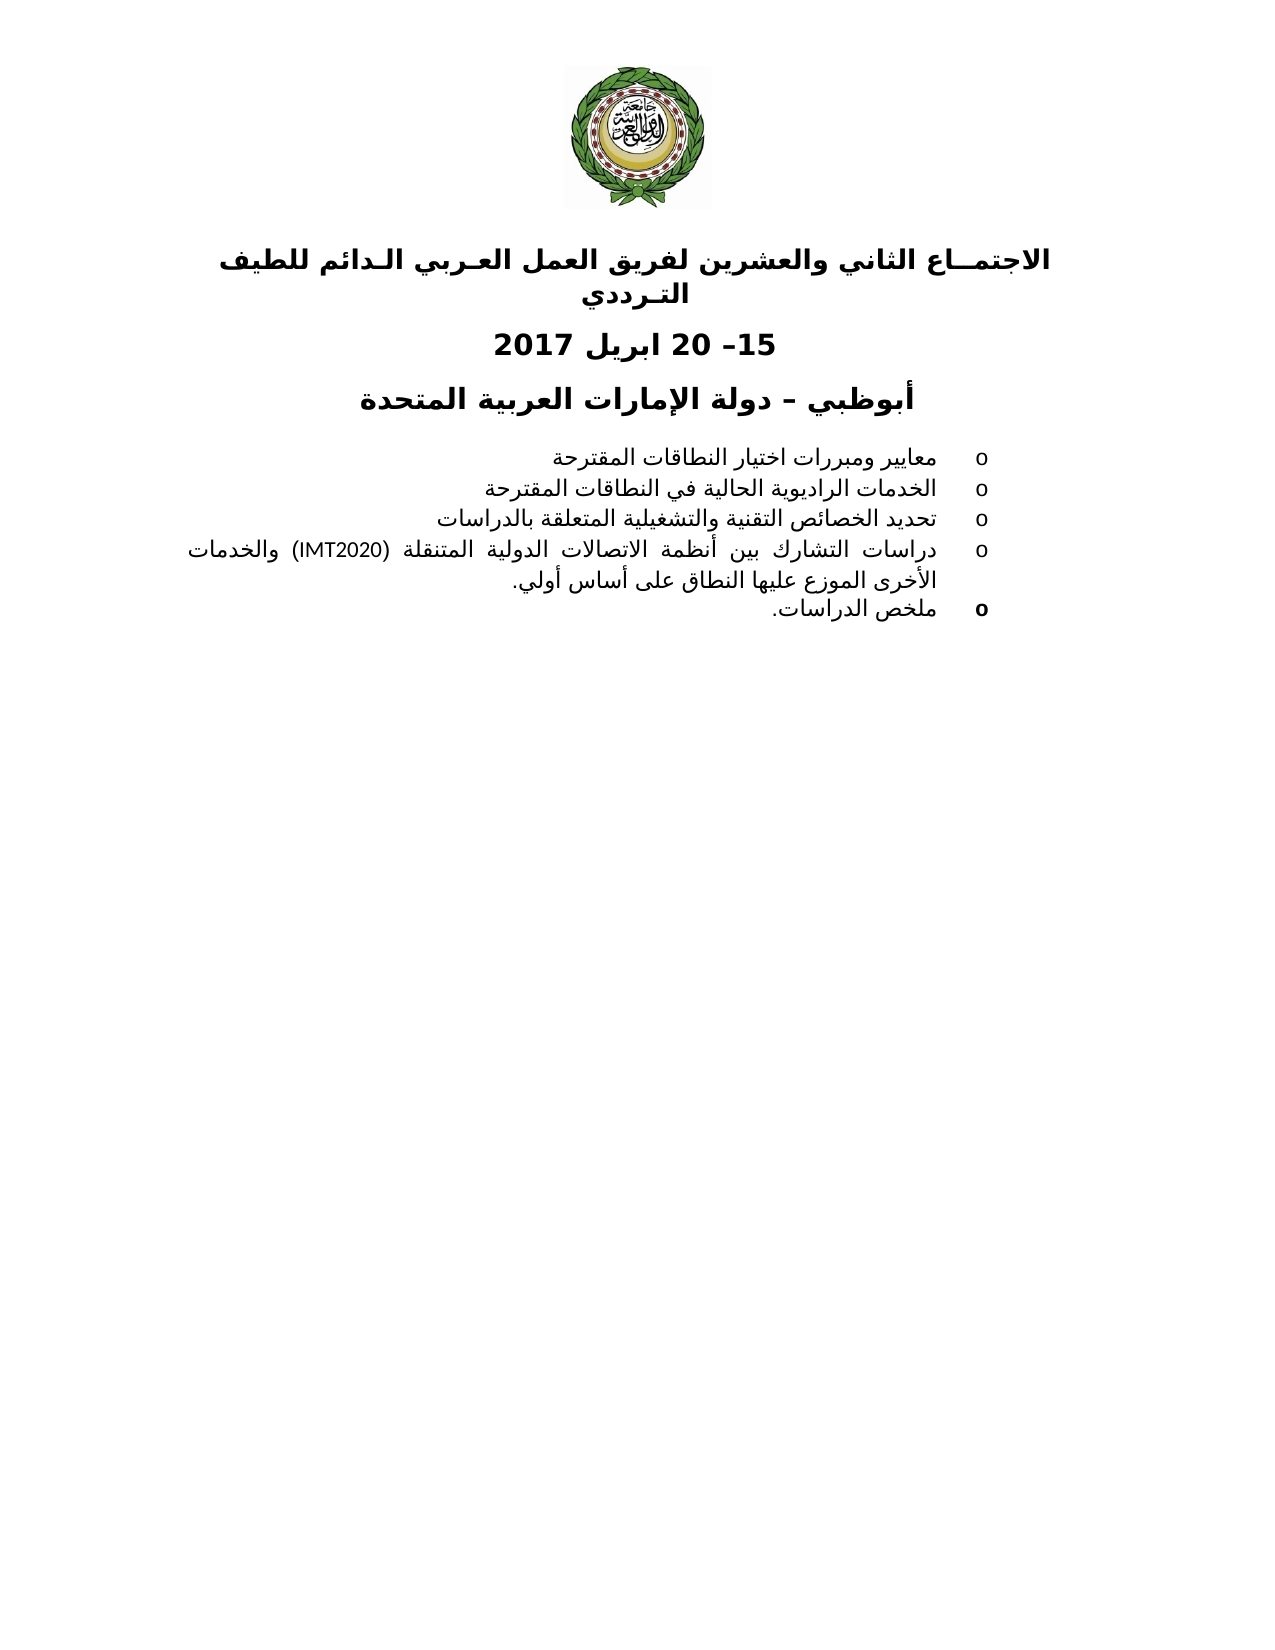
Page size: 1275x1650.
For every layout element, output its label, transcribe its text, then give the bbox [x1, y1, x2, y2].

list تحديد الخصائص التقنية والتشغيلية المتعلقة بالدراسات [187, 505, 975, 533]
list الخدمات الراديوية الحالية في النطاقات المقترحة [187, 474, 975, 503]
list دراسات التشارك بين أنظمة الاتصالات الدولية المتنقلة (IMT2020) والخدمات الأخرى الموزع عليها النطاق على أساس أولي. [187, 536, 975, 593]
picture [563, 65, 712, 209]
list ملخص الدراسات. [187, 595, 975, 624]
list معايير ومبررات اختيار النطاقات المقترحة [187, 444, 975, 472]
